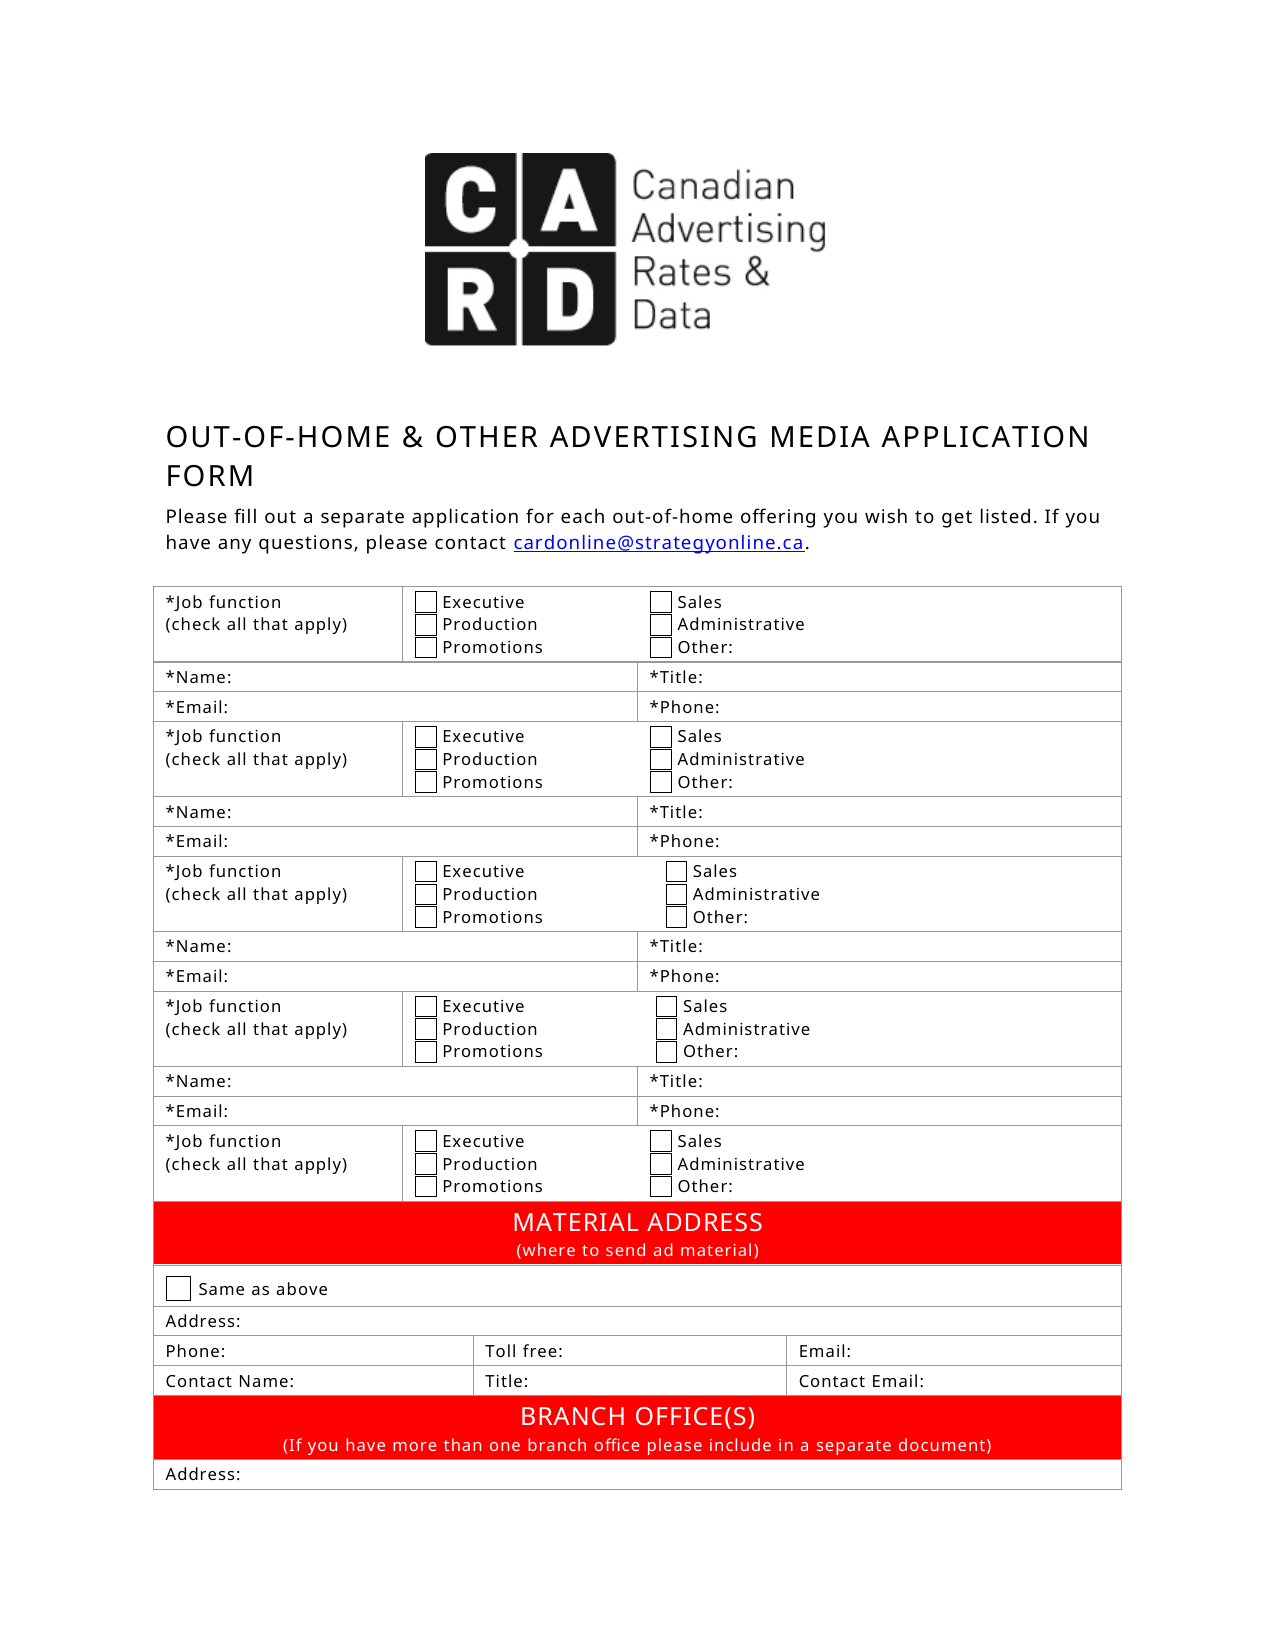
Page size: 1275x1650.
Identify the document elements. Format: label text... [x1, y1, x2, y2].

table_cell Executive Production Promotions [403, 857, 653, 931]
picture [425, 153, 850, 360]
table_cell Executive Production Promotions [403, 587, 637, 661]
table_cell *Job function (check all that apply) [154, 722, 402, 796]
table_cell Email: [787, 1336, 1121, 1365]
table_cell out-of-home & Other Advertising Media APPLICATION FORM Please fill out a separate application for each out-of-home offering you wish to get listed. If you have any questions, please contact cardonline@strategyonline.ca. [153, 371, 1122, 586]
table_cell Sales Administrative Other: [653, 857, 1121, 931]
table_cell *Email: [154, 1097, 637, 1125]
table_cell *Email: [154, 962, 637, 991]
table_cell Executive Production Promotions [403, 992, 637, 1066]
table_cell *Email: [154, 692, 637, 721]
table_cell *Phone: [638, 827, 1121, 856]
table_cell Sales Administrative Other: [638, 722, 1121, 796]
table_cell *Email: [154, 827, 637, 856]
table_cell *Job function (check all that apply) [154, 992, 402, 1066]
table_cell Phone: [154, 1336, 473, 1365]
table_cell Same as above [154, 1266, 1121, 1306]
table_header [153, 150, 1122, 371]
table_cell *Name: [154, 1067, 637, 1096]
table_cell *Title: [638, 932, 1121, 961]
table_cell Title: [474, 1366, 786, 1395]
table_cell Address: [154, 1460, 1121, 1489]
table_cell *Name: [154, 663, 637, 691]
table_cell *Name: [154, 797, 637, 826]
table_cell *Title: [638, 663, 1121, 691]
table_cell *Title: [638, 797, 1121, 826]
table_cell Toll free: [474, 1336, 786, 1365]
table_cell material address (where to send ad material) [154, 1202, 1121, 1264]
table_cell *Job function (check all that apply) [154, 587, 402, 661]
table_cell Sales Administrative Other: [638, 587, 1121, 661]
table_cell Sales Administrative Other: [638, 1126, 1121, 1201]
table_cell *Name: [154, 932, 637, 961]
table_cell Contact Email: [787, 1366, 1121, 1395]
table_cell *Job function (check all that apply) [154, 1126, 402, 1201]
table_cell Executive Production Promotions [403, 1126, 637, 1201]
table_cell *Job function (check all that apply) [154, 857, 402, 931]
table_cell Address: [154, 1307, 1121, 1335]
table_cell *Title: [638, 1067, 1121, 1096]
table_cell *Phone: [638, 1097, 1121, 1125]
table_cell BRANCH OFFICE(S) (If you have more than one branch office please include in a separate document) [154, 1396, 1121, 1459]
table_cell *Phone: [638, 962, 1121, 991]
table_cell Contact Name: [154, 1366, 473, 1395]
table_cell Sales Administrative Other: [638, 992, 1121, 1066]
table_cell *Phone: [638, 692, 1121, 721]
table_cell Executive Production Promotions [403, 722, 637, 796]
